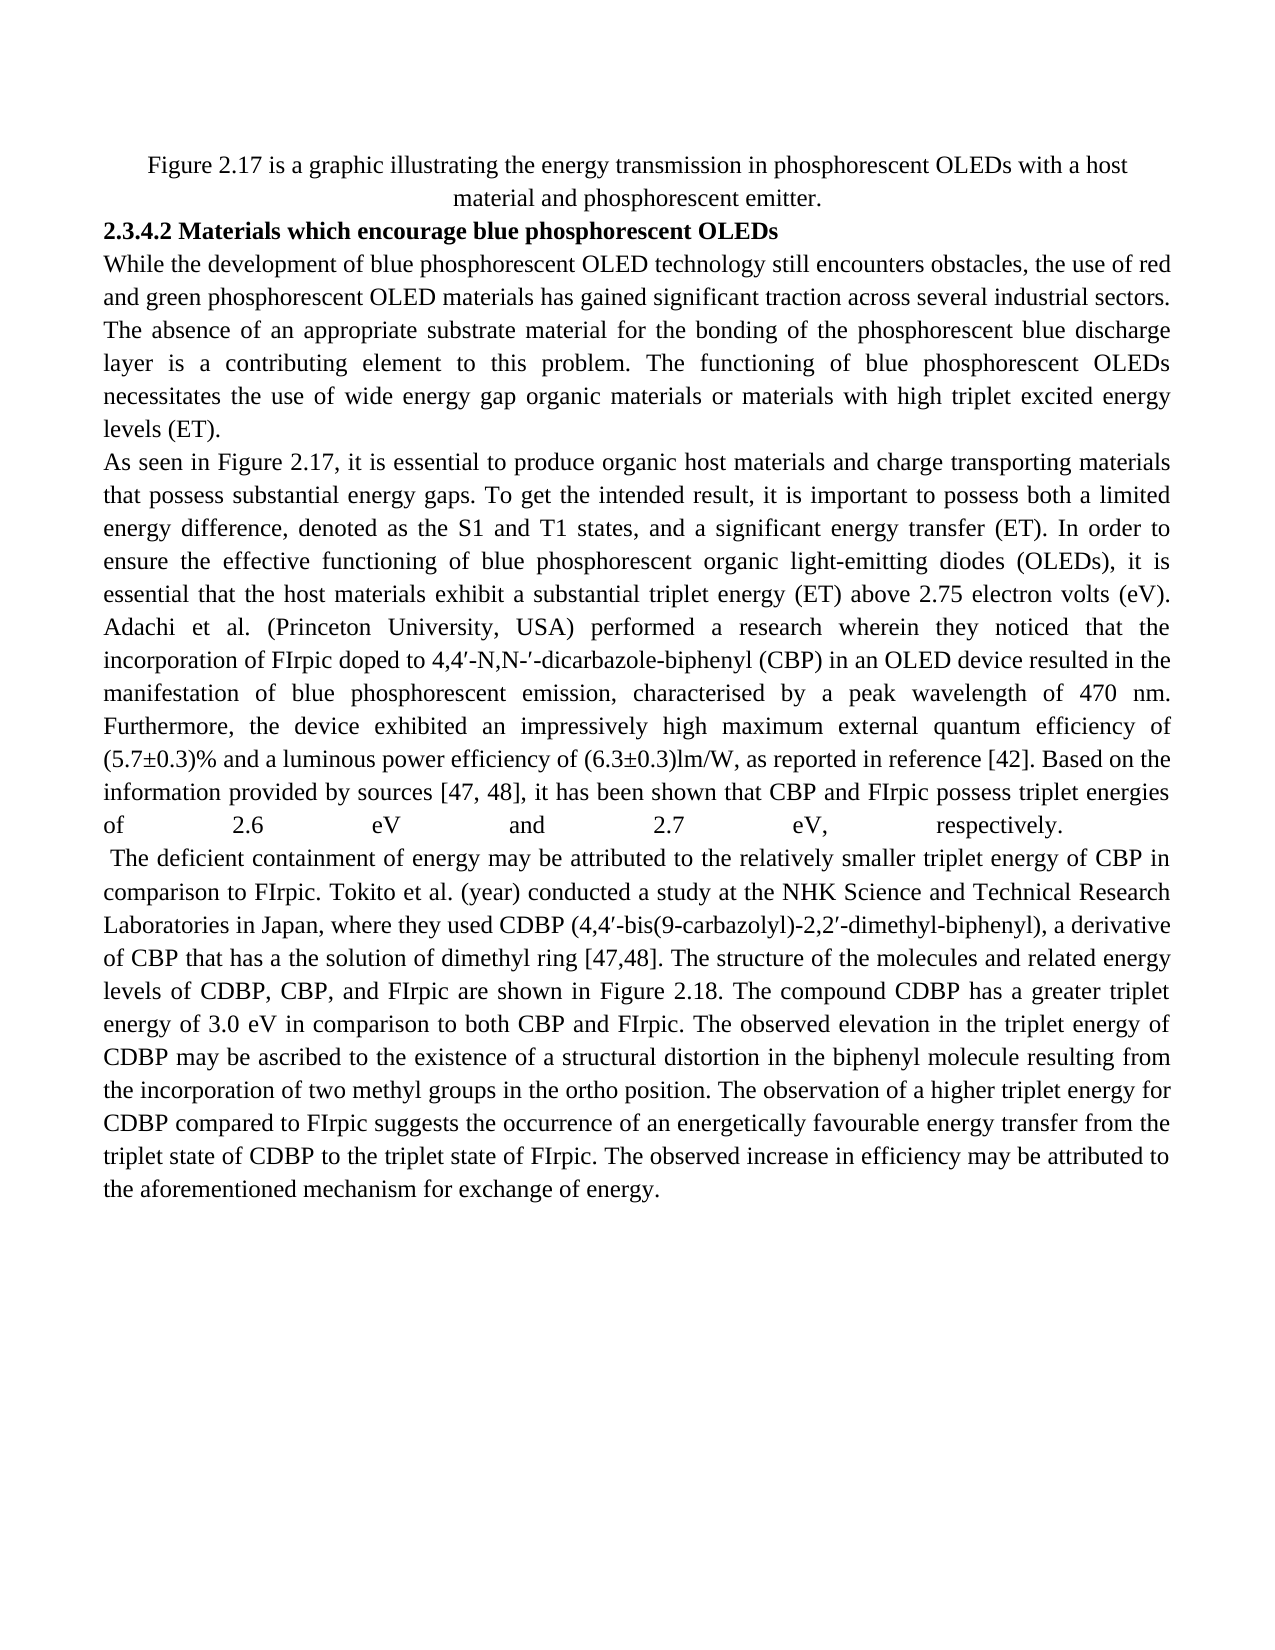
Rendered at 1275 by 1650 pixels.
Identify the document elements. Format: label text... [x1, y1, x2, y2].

text While the development of blue phosphorescent OLED technology still encounters obstacles, the use of red and green phosphorescent OLED materials has gained significant traction across several industrial sectors. The absence of an appropriate substrate material for the bonding of the phosphorescent blue discharge layer is a contributing element to this problem. The functioning of blue phosphorescent OLEDs necessitates the use of wide energy gap organic materials or materials with high triplet excited energy levels (ET). [103, 249, 1172, 443]
text As seen in Figure 2.17, it is essential to produce organic host materials and charge transporting materials that possess substantial energy gaps. To get the intended result, it is important to possess both a limited energy difference, denoted as the S1 and T1 states, and a significant energy transfer (ET). In order to ensure the effective functioning of blue phosphorescent organic light-emitting diodes (OLEDs), it is essential that the host materials exhibit a substantial triplet energy (ET) above 2.75 electron volts (eV). Adachi et al. (Princeton University, USA) performed a research wherein they noticed that the incorporation of FIrpic doped to 4,4′‐N,N‐′‐dicarbazole‐biphenyl (CBP) in an OLED device resulted in the manifestation of blue phosphorescent emission, characterised by a peak wavelength of 470 nm. Furthermore, the device exhibited an impressively high maximum external quantum efficiency of (5.7±0.3)% and a luminous power efficiency of (6.3±0.3)lm/W, as reported in reference [42]. Based on the information provided by sources [47, 48], it has been shown that CBP and FIrpic possess triplet energies of 2.6 eV and 2.7 eV, respectively. The deficient containment of energy may be attributed to the relatively smaller triplet energy of CBP in comparison to FIrpic. Tokito et al. (year) conducted a study at the NHK Science and Technical Research Laboratories in Japan, where they used CDBP (4,4′-bis(9-carbazolyl)-2,2′-dimethyl-biphenyl), a derivative of CBP that has a the solution of dimethyl ring [47,48]. The structure of the molecules and related energy levels of CDBP, CBP, and FIrpic are shown in Figure 2.18. The compound CDBP has a greater triplet energy of 3.0 eV in comparison to both CBP and FIrpic. The observed elevation in the triplet energy of CDBP may be ascribed to the existence of a structural distortion in the biphenyl molecule resulting from the incorporation of two methyl groups in the ortho position. The observation of a higher triplet energy for CDBP compared to FIrpic suggests the occurrence of an energetically favourable energy transfer from the triplet state of CDBP to the triplet state of FIrpic. The observed increase in efficiency may be attributed to the aforementioned mechanism for exchange of energy. [103, 447, 1172, 1203]
text Figure 2.17 is a graphic illustrating the energy transmission in phosphorescent OLEDs with a host material and phosphorescent emitter. [103, 150, 1172, 212]
text 2.3.4.2 Materials which encourage blue phosphorescent OLEDs [103, 216, 1172, 245]
